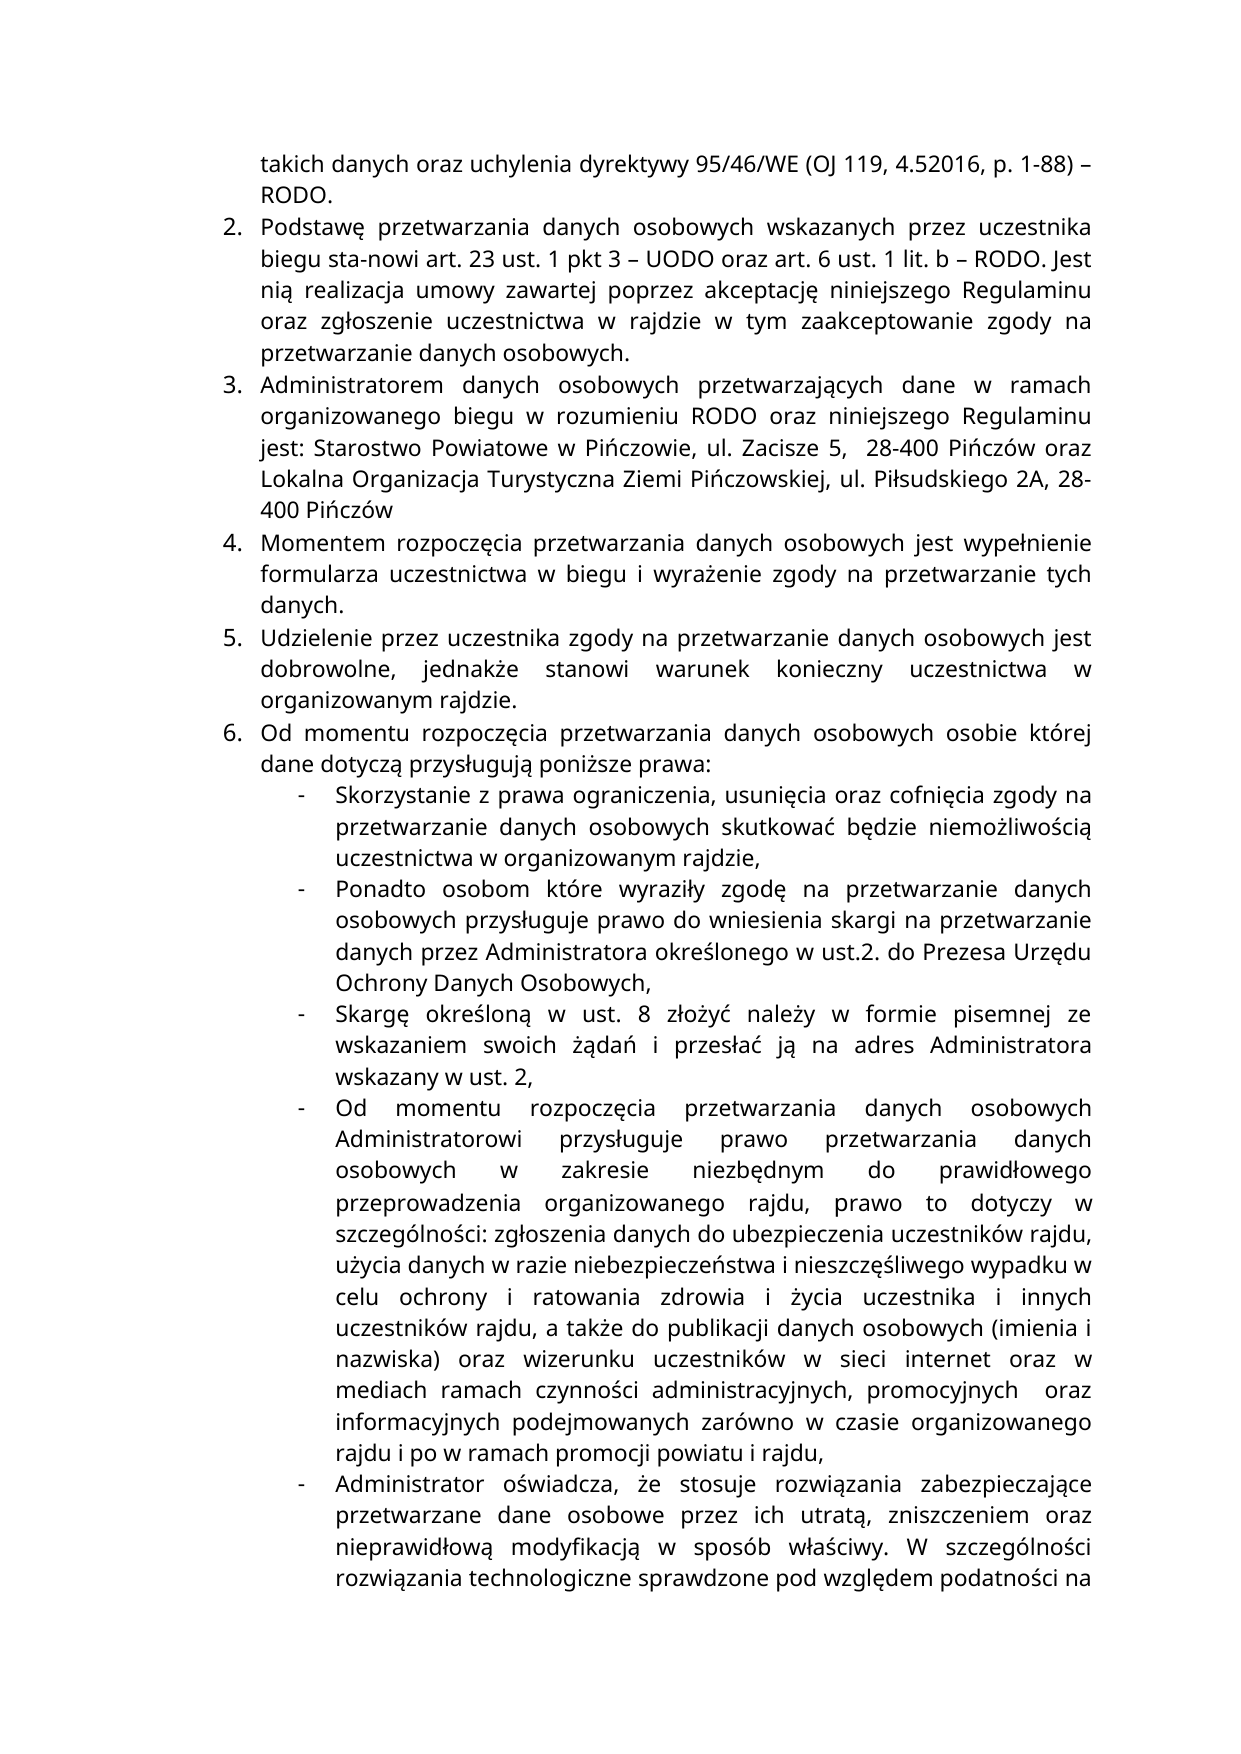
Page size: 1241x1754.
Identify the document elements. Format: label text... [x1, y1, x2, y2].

list Momentem rozpoczęcia przetwarzania danych osobowych jest wypełnienie formularza uczestnictwa w biegu i wyrażenie zgody na przetwarzanie tych danych. [223, 525, 1093, 620]
list Od momentu rozpoczęcia przetwarzania danych osobowych Administratorowi przysługuje prawo przetwarzania danych osobowych w zakresie niezbędnym do prawidłowego przeprowadzenia organizowanego rajdu, prawo to dotyczy w szczególności: zgłoszenia danych do ubezpieczenia uczestników rajdu, użycia danych w razie niebezpieczeństwa i nieszczęśliwego wypadku w celu ochrony i ratowania zdrowia i życia uczestnika i innych uczestników rajdu, a także do publikacji danych osobowych (imienia i nazwiska) oraz wizerunku uczestników w sieci internet oraz w mediach ramach czynności administracyjnych, promocyjnych oraz informacyjnych podejmowanych zarówno w czasie organizowanego rajdu i po w ramach promocji powiatu i rajdu, [298, 1092, 1093, 1468]
list Administratorem danych osobowych przetwarzających dane w ramach organizowanego biegu w rozumieniu RODO oraz niniejszego Regulaminu jest: Starostwo Powiatowe w Pińczowie, ul. Zacisze 5, 28-400 Pińczów oraz Lokalna Organizacja Turystyczna Ziemi Pińczowskiej, ul. Piłsudskiego 2A, 28-400 Pińczów [223, 368, 1093, 525]
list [223, 148, 1093, 210]
list Skargę określoną w ust. 8 złożyć należy w formie pisemnej ze wskazaniem swoich żądań i przesłać ją na adres Administratora wskazany w ust. 2, [298, 998, 1093, 1092]
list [298, 1468, 1093, 1593]
list Skorzystanie z prawa ograniczenia, usunięcia oraz cofnięcia zgody na przetwarzanie danych osobowych skutkować będzie niemożliwością uczestnictwa w organizowanym rajdzie, [298, 779, 1093, 873]
list Ponadto osobom które wyraziły zgodę na przetwarzanie danych osobowych przysługuje prawo do wniesienia skargi na przetwarzanie danych przez Administratora określonego w ust.2. do Prezesa Urzędu Ochrony Danych Osobowych, [298, 873, 1093, 998]
list Od momentu rozpoczęcia przetwarzania danych osobowych osobie której dane dotyczą przysługują poniższe prawa: [223, 716, 1093, 779]
list Udzielenie przez uczestnika zgody na przetwarzanie danych osobowych jest dobrowolne, jednakże stanowi warunek konieczny uczestnictwa w organizowanym rajdzie. [223, 620, 1093, 716]
list Podstawę przetwarzania danych osobowych wskazanych przez uczestnika biegu sta-nowi art. 23 ust. 1 pkt 3 – UODO oraz art. 6 ust. 1 lit. b – RODO. Jest nią realizacja umowy zawartej poprzez akceptację niniejszego Regulaminu oraz zgłoszenie uczestnictwa w rajdzie w tym zaakceptowanie zgody na przetwarzanie danych osobowych. [223, 210, 1093, 368]
